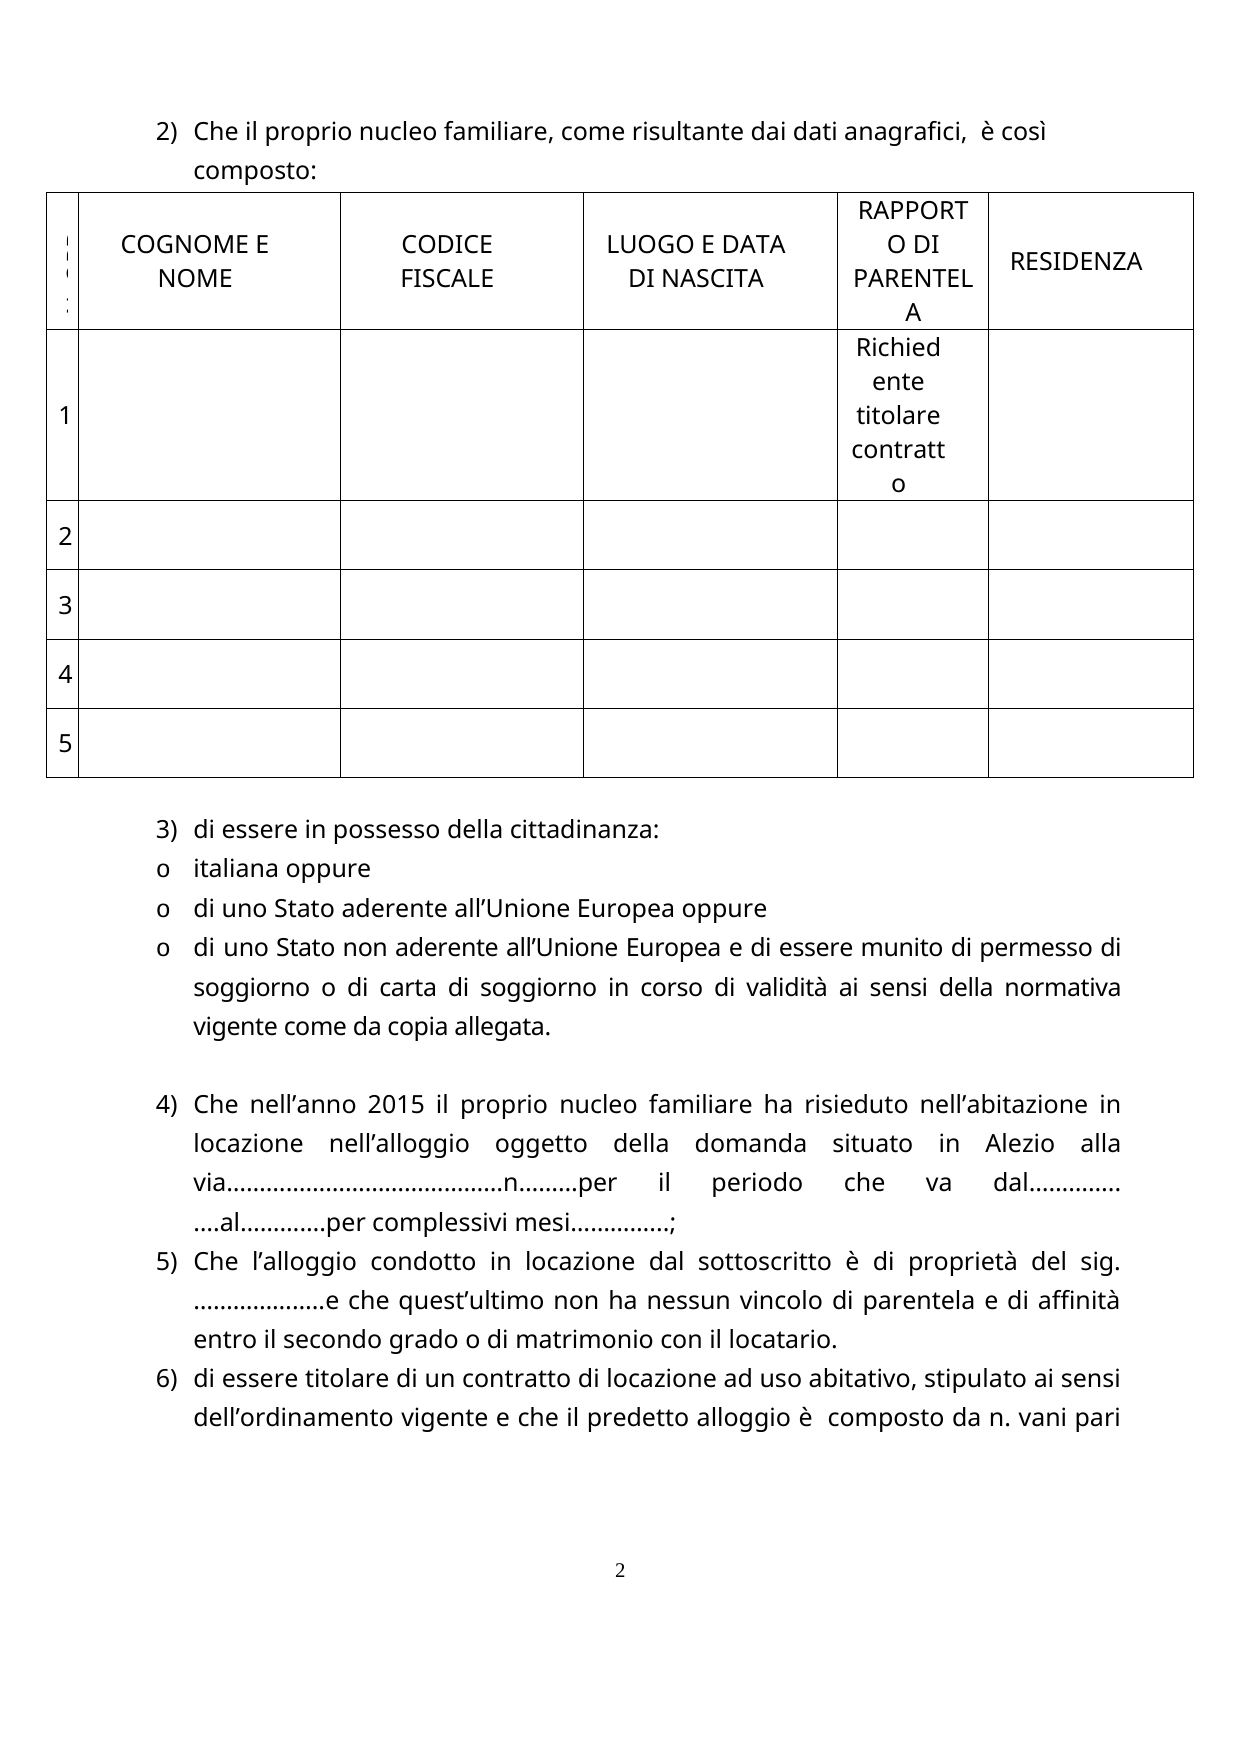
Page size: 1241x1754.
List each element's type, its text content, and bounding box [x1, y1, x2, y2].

list Che il proprio nucleo familiare, come risultante dai dati anagrafici, è così composto: [156, 113, 1122, 186]
list di uno Stato non aderente all’Unione Europea e di essere munito di permesso di soggiorno o di carta di soggiorno in corso di validità ai sensi della normativa vigente come da copia allegata. [156, 930, 1122, 1042]
table_cell [838, 570, 988, 638]
list di essere in possesso della cittadinanza: [156, 812, 1122, 846]
table_cell 5 [47, 709, 78, 777]
table_cell [341, 640, 583, 708]
table_cell [79, 709, 340, 777]
table_cell [584, 330, 837, 500]
table_cell [584, 501, 837, 569]
table_header LUOGO E DATA DI NASCITA [584, 193, 837, 329]
table_cell [79, 570, 340, 638]
table_cell [838, 640, 988, 708]
table_cell 1 [47, 330, 78, 500]
list Che nell’anno 2015 il proprio nucleo familiare ha risieduto nell’abitazione in locazione nell’alloggio oggetto della domanda situato in Alezio alla via……………………………………n………per il periodo che va dal…………..….al………….per complessivi mesi…………...; [156, 1087, 1122, 1238]
table_cell [989, 501, 1193, 569]
table_header CODICE FISCALE [341, 193, 583, 329]
table_cell [584, 640, 837, 708]
table_cell [79, 501, 340, 569]
table_cell [584, 570, 837, 638]
table_cell [341, 330, 583, 500]
table_header RESIDENZA [989, 193, 1193, 329]
table_cell [341, 570, 583, 638]
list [156, 1361, 1122, 1434]
table_cell [341, 709, 583, 777]
table_header N. ORD. [47, 193, 78, 329]
list italiana oppure [156, 851, 1122, 885]
table_cell [79, 330, 340, 500]
table_header RAPPORTO DI PARENTELA [838, 193, 988, 329]
table_cell Richiedente titolare contratto [838, 330, 988, 500]
table_cell 4 [47, 640, 78, 708]
table_cell [989, 570, 1193, 638]
table_cell [838, 709, 988, 777]
list Che l’alloggio condotto in locazione dal sottoscritto è di proprietà del sig. ………………..e che quest’ultimo non ha nessun vincolo di parentela e di affinità entro il secondo grado o di matrimonio con il locatario. [156, 1243, 1122, 1356]
table_cell 2 [47, 501, 78, 569]
list di uno Stato aderente all’Unione Europea oppure [156, 891, 1122, 925]
table_cell [989, 640, 1193, 708]
table_cell [79, 640, 340, 708]
table_cell [838, 501, 988, 569]
table_cell [584, 709, 837, 777]
table_cell [989, 709, 1193, 777]
table_cell [341, 501, 583, 569]
table_header COGNOME E NOME [79, 193, 340, 329]
table_cell 3 [47, 570, 78, 638]
table_cell [989, 330, 1193, 500]
